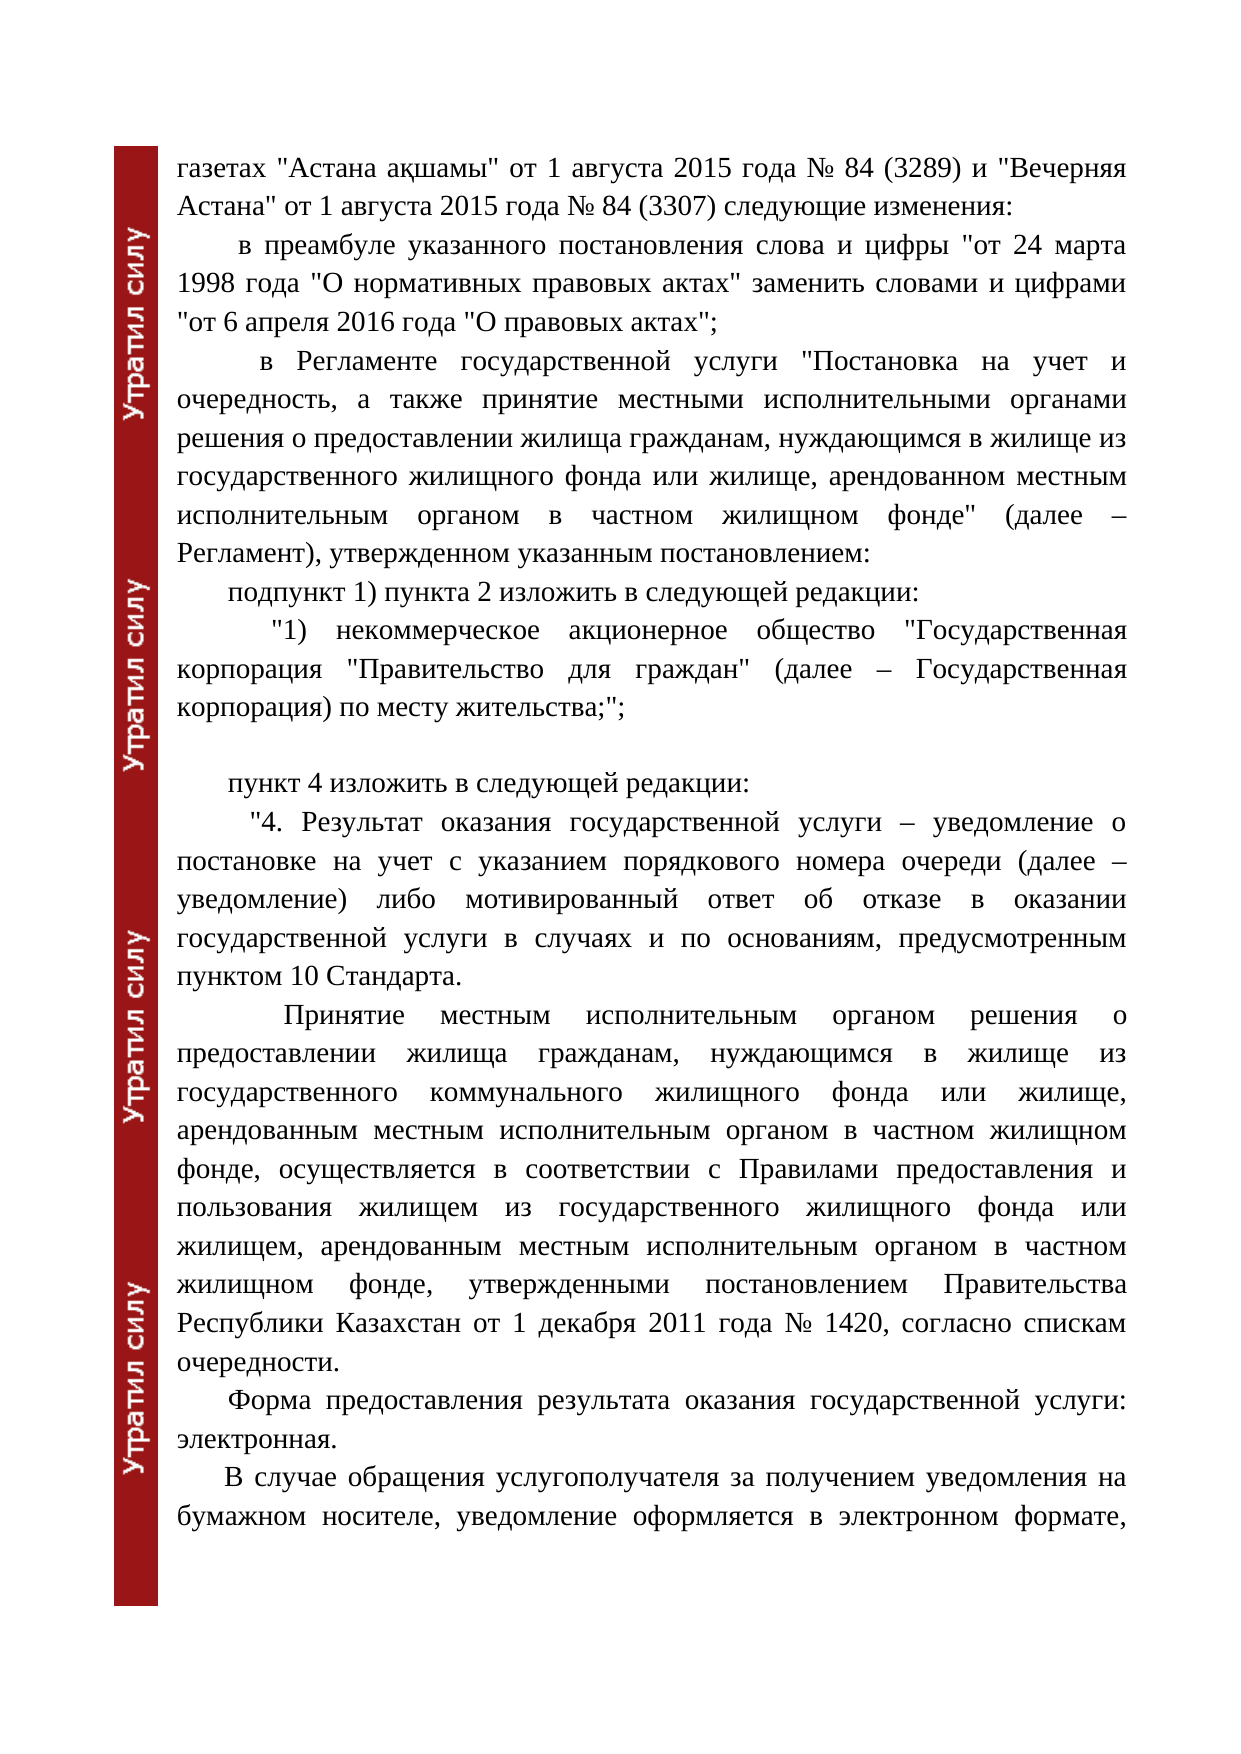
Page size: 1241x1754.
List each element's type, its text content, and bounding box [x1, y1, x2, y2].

text Форма предоставления результата оказания государственной услуги: электронная. [112, 1382, 1128, 1454]
picture [114, 1377, 158, 1382]
picture [114, 1531, 158, 1606]
picture [114, 146, 158, 150]
picture [114, 607, 158, 612]
text "1) некоммерческое акционерное общество "Государственная корпорация "Правительство для граждан" (далее – Государственная корпорация) по месту жительства;"; [112, 612, 1128, 723]
text в Регламенте государственной услуги "Постановка на учет и очередность, а также принятие местными исполнительными органами решения о предоставлении жилища гражданам, нуждающимся в жилище из государственного жилищного фонда или жилище, арендованном местным исполнительным органом в частном жилищном фонде" (далее – Регламент), утвержденном указанным постановлением: [112, 343, 1128, 569]
text в преамбуле указанного постановления слова и цифры "от 24 марта 1998 года "О нормативных правовых актах" заменить словами и цифрами "от 6 апреля 2016 года "О правовых актах"; [112, 227, 1128, 338]
text "4. Результат оказания государственной услуги – уведомление о постановке на учет с указанием порядкового номера очереди (далее – уведомление) либо мотивированный ответ об отказе в оказании государственной услуги в случаях и по основаниям, предусмотренным пунктом 10 Стандарта. [112, 804, 1128, 992]
picture [114, 799, 158, 804]
picture [114, 723, 158, 766]
text пункт 4 изложить в следующей редакции: [112, 766, 1128, 799]
picture [114, 569, 158, 574]
text Принятие местным исполнительным органом решения о предоставлении жилища гражданам, нуждающимся в жилище из государственного коммунального жилищного фонда или жилище, арендованным местным исполнительным органом в частном жилищном фонде, осуществляется в соответствии с Правилами предоставления и пользования жилищем из государственного жилищного фонда или жилищем, арендованным местным исполнительным органом в частном жилищном фонде, утвержденными постановлением Правительства Республики Казахстан от 1 декабря 2011 года № 1420, согласно спискам очередности. [112, 997, 1128, 1377]
picture [114, 338, 158, 343]
picture [114, 1454, 158, 1459]
picture [114, 222, 158, 227]
picture [114, 992, 158, 997]
text подпункт 1) пункта 2 изложить в следующей редакции: [112, 574, 1128, 607]
